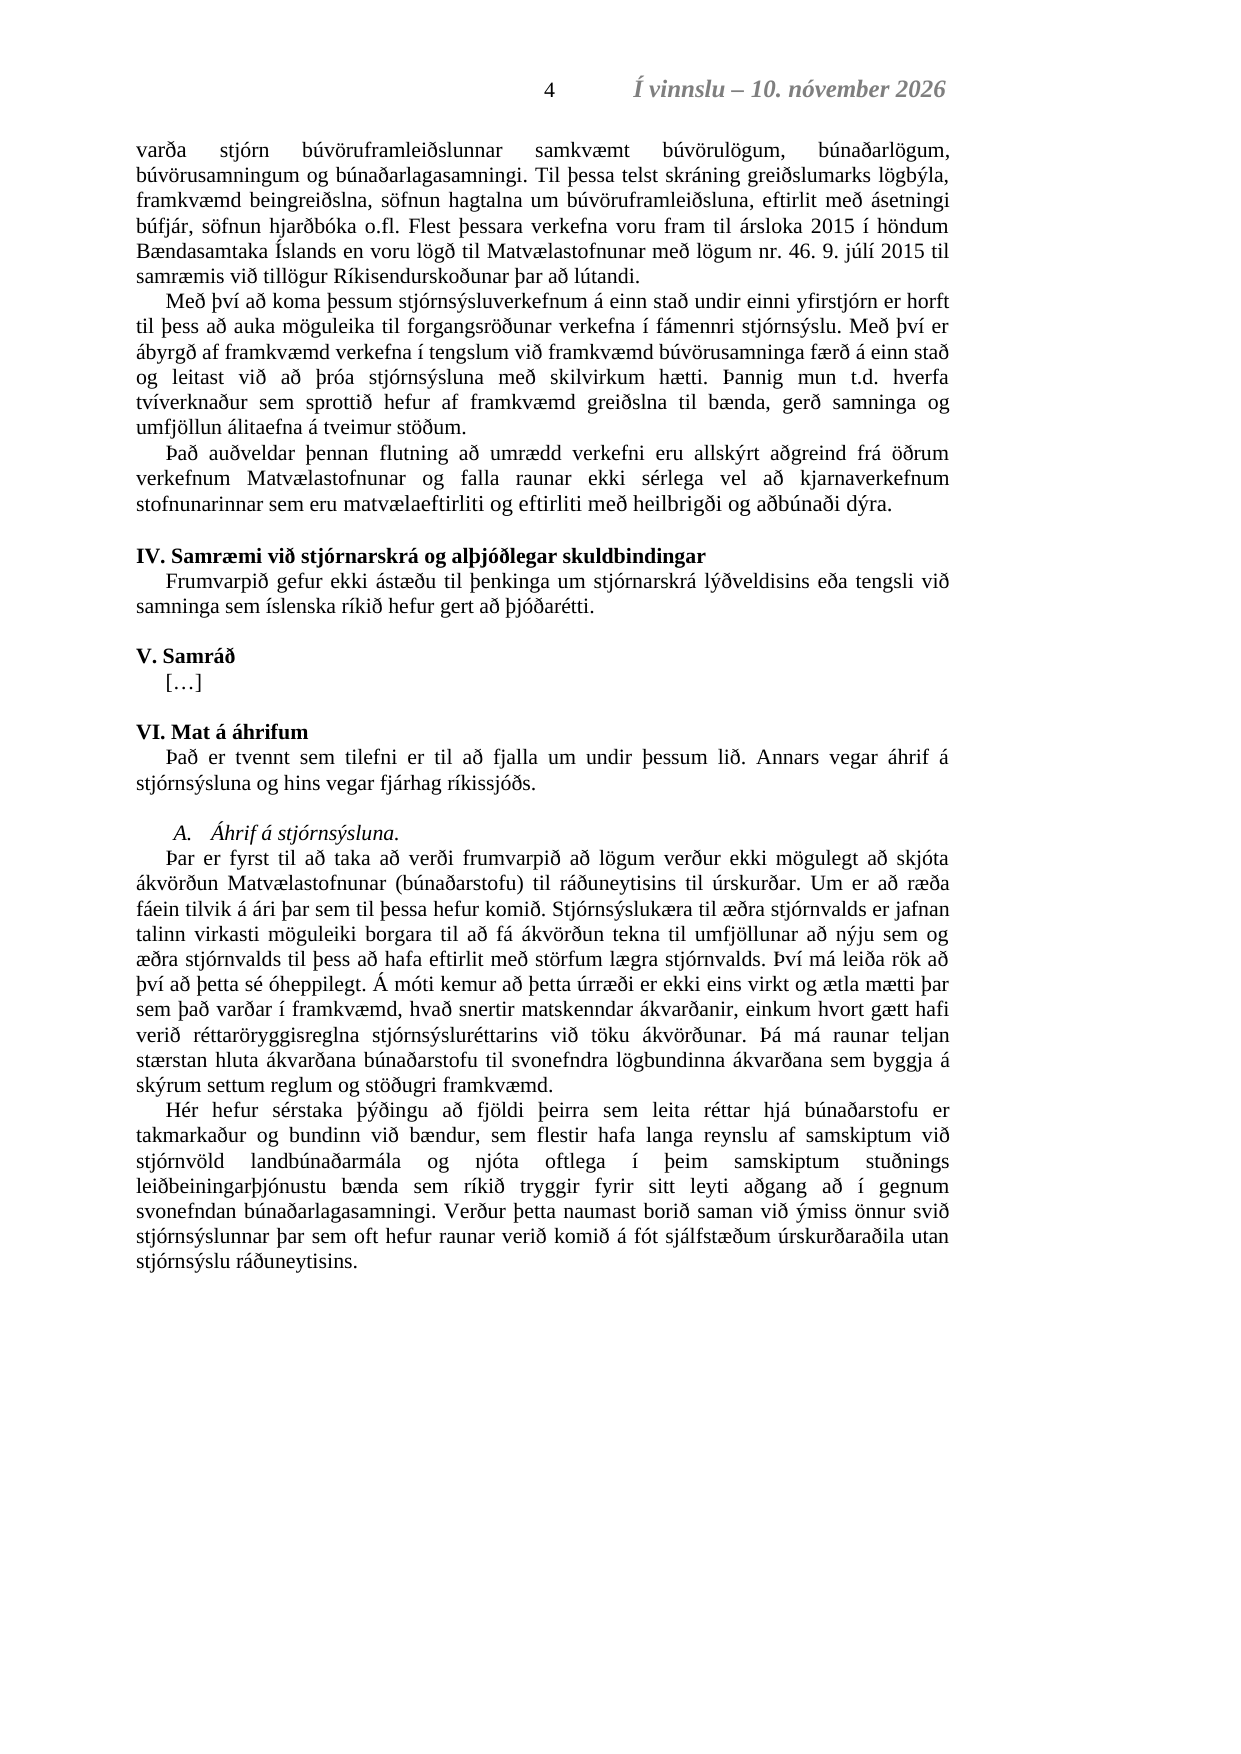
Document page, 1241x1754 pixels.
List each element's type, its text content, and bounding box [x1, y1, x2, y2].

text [136, 136, 951, 288]
text VI. Mat á áhrifum [136, 719, 951, 744]
text V. Samráð [136, 643, 951, 669]
text Með því að koma þessum stjórnsýsluverkefnum á einn stað undir einni yfirstjórn er horft til þess að auka möguleika til forgangsröðunar verkefna í fámennri stjórnsýslu. Með því er ábyrgð af framkvæmd verkefna í tengslum við framkvæmd búvörusamninga færð á einn stað og leitast við að þróa stjórnsýsluna með skilvirkum hætti. Þannig mun t.d. hverfa tvíverknaður sem sprottið hefur af framkvæmd greiðslna til bænda, gerð samninga og umfjöllun álitaefna á tveimur stöðum. [136, 288, 951, 439]
text Frumvarpið gefur ekki ástæðu til þenkinga um stjórnarskrá lýðveldisins eða tengsli við samninga sem íslenska ríkið hefur gert að þjóðarétti. [136, 568, 951, 618]
text Það er tvennt sem tilefni er til að fjalla um undir þessum lið. Annars vegar áhrif á stjórnsýsluna og hins vegar fjárhag ríkissjóðs. [136, 744, 951, 795]
text […] [136, 669, 951, 694]
text Hér hefur sérstaka þýðingu að fjöldi þeirra sem leita réttar hjá búnaðarstofu er takmarkaður og bundinn við bændur, sem flestir hafa langa reynslu af samskiptum við stjórnvöld landbúnaðarmála og njóta oftlega í þeim samskiptum stuðnings leiðbeiningarþjónustu bænda sem ríkið tryggir fyrir sitt leyti aðgang að í gegnum svonefndan búnaðarlagasamningi. Verður þetta naumast borið saman við ýmiss önnur svið stjórnsýslunnar þar sem oft hefur raunar verið komið á fót sjálfstæðum úrskurðaraðila utan stjórnsýslu ráðuneytisins. [136, 1097, 951, 1274]
text Það auðveldar þennan flutning að umrædd verkefni eru allskýrt aðgreind frá öðrum verkefnum Matvælastofnunar og falla raunar ekki sérlega vel að kjarnaverkefnum stofnunarinnar sem eru matvælaeftirliti og eftirliti með heilbrigði og aðbúnaði dýra. [136, 439, 951, 516]
text Þar er fyrst til að taka að verði frumvarpið að lögum verður ekki mögulegt að skjóta ákvörðun Matvælastofnunar (búnaðarstofu) til ráðuneytisins til úrskurðar. Um er að ræða fáein tilvik á ári þar sem til þessa hefur komið. Stjórnsýslukæra til æðra stjórnvalds er jafnan talinn virkasti möguleiki borgara til að fá ákvörðun tekna til umfjöllunar að nýju sem og æðra stjórnvalds til þess að hafa eftirlit með störfum lægra stjórnvalds. Því má leiða rök að því að þetta sé óheppilegt. Á móti kemur að þetta úrræði er ekki eins virkt og ætla mætti þar sem það varðar í framkvæmd, hvað snertir matskenndar ákvarðanir, einkum hvort gætt hafi verið réttaröryggisreglna stjórnsýsluréttarins við töku ákvörðunar. Þá má raunar teljan stærstan hluta ákvarðana búnaðarstofu til svonefndra lögbundinna ákvarðana sem byggja á skýrum settum reglum og stöðugri framkvæmd. [136, 845, 951, 1097]
list Áhrif á stjórnsýsluna. [173, 820, 951, 845]
text IV. Samræmi við stjórnarskrá og alþjóðlegar skuldbindingar [136, 543, 951, 568]
